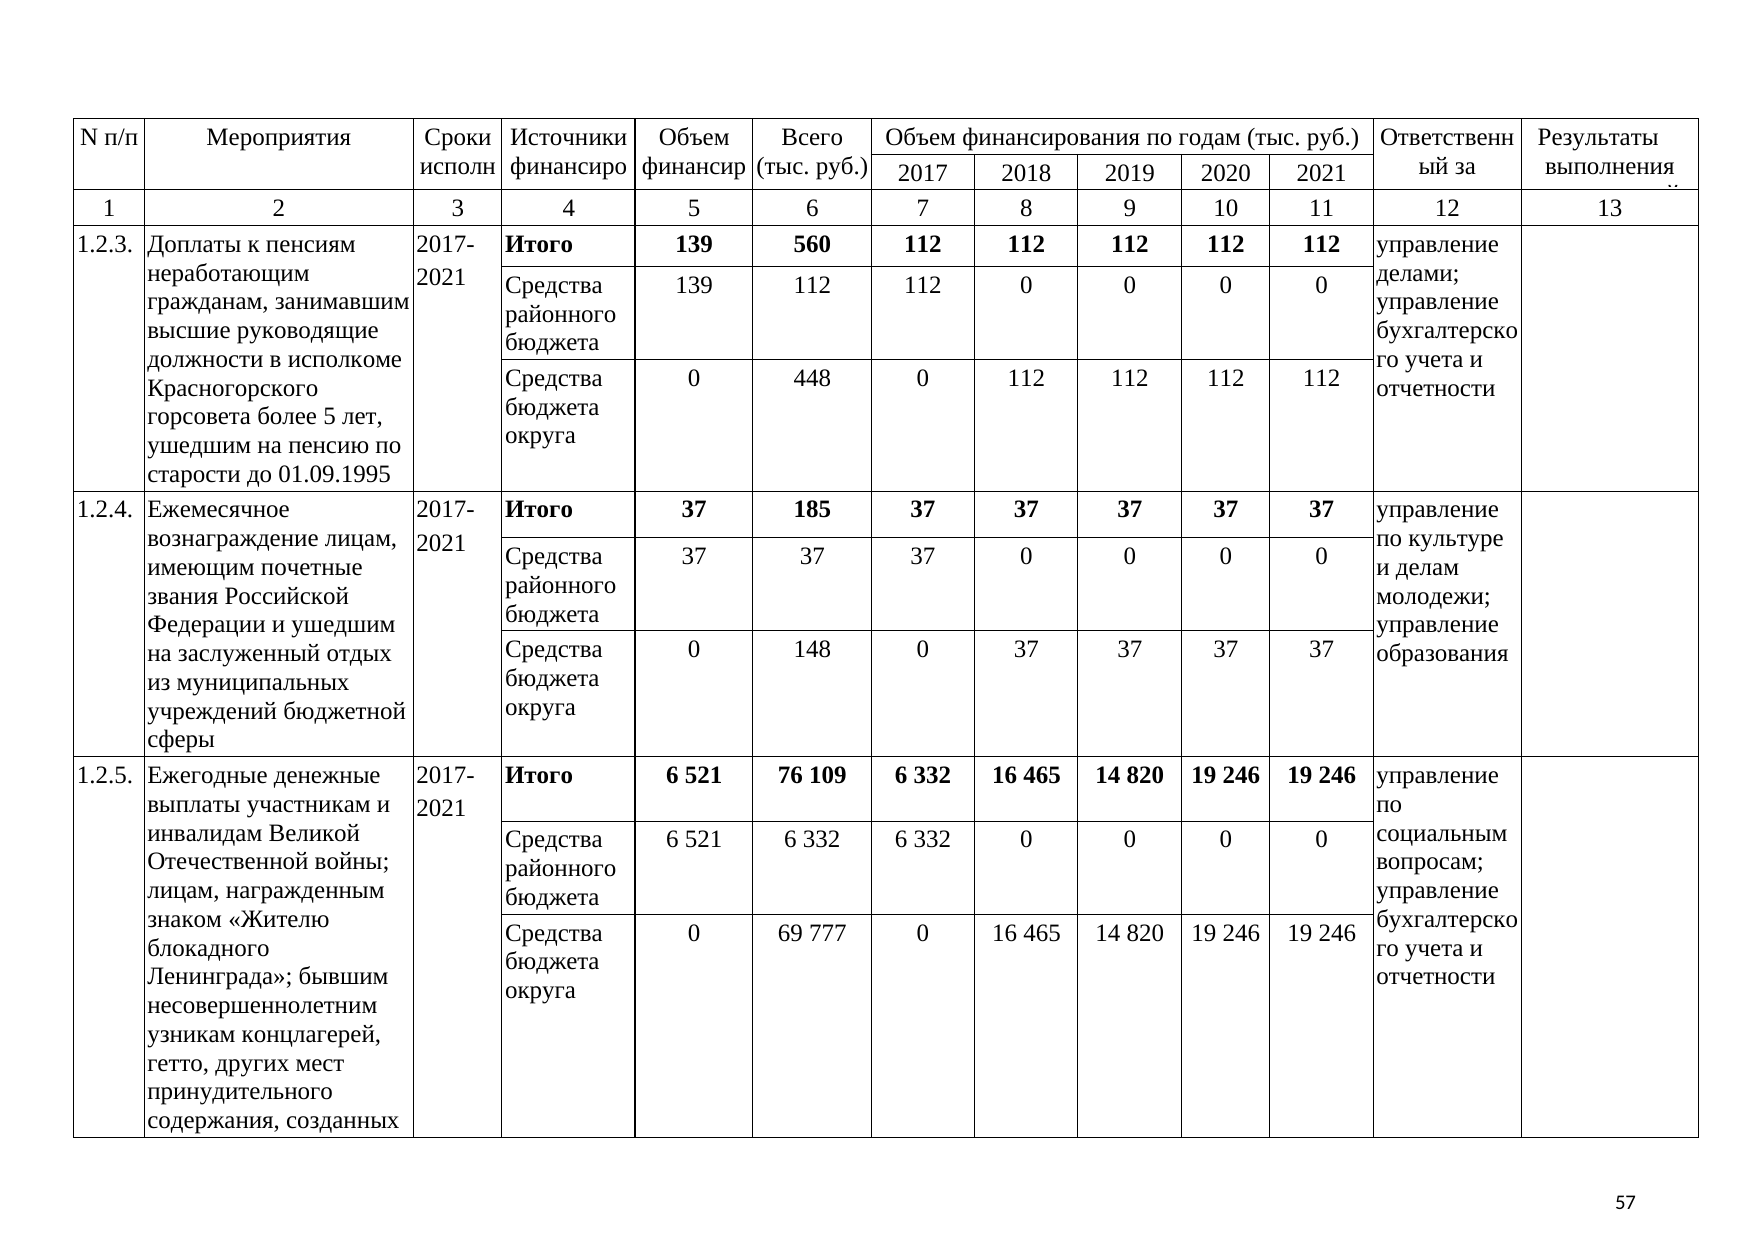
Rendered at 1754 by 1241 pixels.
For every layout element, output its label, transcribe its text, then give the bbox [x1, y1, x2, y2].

table_cell 112 [1182, 226, 1269, 266]
table_cell Средства районного бюджета [502, 267, 634, 359]
table_cell 0 [872, 915, 974, 1137]
table_cell 112 [872, 226, 974, 266]
table_cell 2 [145, 190, 413, 225]
table_cell 8 [975, 190, 1077, 225]
table_cell 14 820 [1078, 915, 1181, 1137]
table_cell 148 [753, 631, 871, 756]
table_cell 0 [636, 360, 752, 491]
table_cell 2020 [1182, 155, 1269, 189]
table_cell 37 [872, 538, 974, 630]
table_cell 37 [636, 538, 752, 630]
table_cell 1.2.4. [74, 492, 144, 756]
table_cell 0 [975, 538, 1077, 630]
table_cell 6 521 [636, 757, 752, 821]
table_cell Итого [502, 757, 634, 821]
table_header Объем финансирования мероприятия в текущем финансовом году (тыс. руб.)* [636, 119, 752, 189]
table_cell [1522, 226, 1698, 491]
table_cell 112 [975, 226, 1077, 266]
table_cell управление по культуре и делам молодежи; управление образования [1374, 492, 1521, 756]
table_header Мероприятия [145, 119, 413, 189]
table_cell Средства районного бюджета [502, 538, 634, 630]
table_cell 6 332 [753, 822, 871, 914]
table_cell 0 [975, 267, 1077, 359]
table_cell 69 777 [753, 915, 871, 1137]
table_cell [1522, 757, 1698, 1137]
table_cell 37 [1270, 631, 1373, 756]
table_cell 6 [753, 190, 871, 225]
table_cell 0 [636, 915, 752, 1137]
table_cell 2018 [975, 155, 1077, 189]
table_cell 37 [1270, 492, 1373, 537]
table_header Источники финансирования [502, 119, 634, 189]
table_cell 2017 [872, 155, 974, 189]
table_cell 0 [1078, 538, 1181, 630]
table_cell 16 465 [975, 915, 1077, 1137]
table_header Всего (тыс. руб.) [753, 119, 871, 189]
table_cell 0 [1078, 267, 1181, 359]
table_cell 112 [1078, 360, 1181, 491]
table_cell 19 246 [1270, 915, 1373, 1137]
table_cell 2017-2021 [414, 492, 501, 756]
table_cell 0 [1078, 822, 1181, 914]
table_cell 19 246 [1182, 757, 1269, 821]
table_header Сроки исполнения мероприятий [414, 119, 501, 189]
table_cell 37 [1182, 631, 1269, 756]
table_cell 37 [872, 492, 974, 537]
table_cell 6 521 [636, 822, 752, 914]
table_cell 5 [636, 190, 752, 225]
table_cell 7 [872, 190, 974, 225]
table_cell 2017-2021 [414, 757, 501, 1137]
table_cell Средства бюджета округа [502, 360, 634, 491]
table_cell Средства бюджета округа [502, 915, 634, 1137]
table_cell Средства районного бюджета [502, 822, 634, 914]
table_cell 37 [975, 492, 1077, 537]
table_cell 139 [636, 267, 752, 359]
table_cell 16 465 [975, 757, 1077, 821]
table_cell 37 [636, 492, 752, 537]
table_cell 2017-2021 [414, 226, 501, 491]
table_cell 185 [753, 492, 871, 537]
table_header Ответственный за выполнение мероприятия программы/подпрограммы [1374, 119, 1521, 189]
table_cell Итого [502, 226, 634, 266]
table_cell 76 109 [753, 757, 871, 821]
table_cell 0 [636, 631, 752, 756]
table_header Результаты выполнения мероприятий подпрограммы [1522, 119, 1698, 189]
table_cell 0 [1182, 822, 1269, 914]
table_cell 112 [753, 267, 871, 359]
table_cell Ежегодные денежные выплаты участникам и инвалидам Великой Отечественной войны; лицам, награжденным знаком «Жителю блокадного Ленинграда»; бывшим несовершеннолетним узникам концлагерей, гетто, других мест принудительного содержания, созданных фашистами и их союзниками в период Второй мировой войны; вдовам (вдовцам) участников Великой Отечественной войны, не вступившим в повторный брак; лицам, проработавшим в тылу в период с 22 июня 1941 года по 9 мая 1945 года не менее шести месяцев, исключая период работы на временно оккупированных территориях СССР, либо награжденным орденами и медалями СССР за самоотверженный труд в период Великой Отечественной войны, в связи с празднованием годовщины Победы в Великой Отечественной войне 1941-1945 гг. [145, 757, 413, 1137]
table_cell 0 [1182, 538, 1269, 630]
table_cell Средства бюджета округа [502, 631, 634, 756]
table_cell 2019 [1078, 155, 1181, 189]
table_cell 19 246 [1182, 915, 1269, 1137]
table_cell 0 [872, 631, 974, 756]
table_cell 19 246 [1270, 757, 1373, 821]
table_cell 560 [753, 226, 871, 266]
table_cell 12 [1374, 190, 1521, 225]
table_cell Итого [502, 492, 634, 537]
table_cell 0 [872, 360, 974, 491]
table_cell 37 [1078, 492, 1181, 537]
table_cell Доплаты к пенсиям неработающим гражданам, занимавшим высшие руководящие должности в исполкоме Красногорского горсовета более 5 лет, ушедшим на пенсию по старости до 01.09.1995 [145, 226, 413, 491]
table_cell 139 [636, 226, 752, 266]
table_cell 1.2.3. [74, 226, 144, 491]
table_cell 112 [1182, 360, 1269, 491]
table_cell 14 820 [1078, 757, 1181, 821]
table_cell [1522, 492, 1698, 756]
table_cell 37 [975, 631, 1077, 756]
table_cell 11 [1270, 190, 1373, 225]
table_cell управление делами; управление бухгалтерского учета и отчетности [1374, 226, 1521, 491]
table_cell 4 [502, 190, 634, 225]
table_cell 0 [1270, 267, 1373, 359]
table_cell 10 [1182, 190, 1269, 225]
table_cell 112 [872, 267, 974, 359]
table_cell 1 [74, 190, 144, 225]
table_cell 112 [1270, 226, 1373, 266]
table_cell 448 [753, 360, 871, 491]
table_cell 112 [1270, 360, 1373, 491]
table_cell 3 [414, 190, 501, 225]
table_cell 6 332 [872, 757, 974, 821]
table_cell 13 [1522, 190, 1698, 225]
table_cell 37 [1078, 631, 1181, 756]
table_cell 9 [1078, 190, 1181, 225]
table_cell 0 [1182, 267, 1269, 359]
table_cell 2021 [1270, 155, 1373, 189]
table_cell Ежемесячное вознаграждение лицам, имеющим почетные звания Российской Федерации и ушедшим на заслуженный отдых из муниципальных учреждений бюджетной сферы [145, 492, 413, 756]
table_header N п/п [74, 119, 144, 189]
table_cell 112 [975, 360, 1077, 491]
table_cell 0 [975, 822, 1077, 914]
table_cell 0 [1270, 822, 1373, 914]
table_cell управление по социальным вопросам; управление бухгалтерского учета и отчетности [1374, 757, 1521, 1137]
table_cell 0 [1270, 538, 1373, 630]
table_header Объем финансирования по годам (тыс. руб.) [872, 119, 1373, 154]
table_cell 112 [1078, 226, 1181, 266]
table_cell 6 332 [872, 822, 974, 914]
table_cell 37 [1182, 492, 1269, 537]
table_cell 1.2.5. [74, 757, 144, 1137]
table_cell 37 [753, 538, 871, 630]
